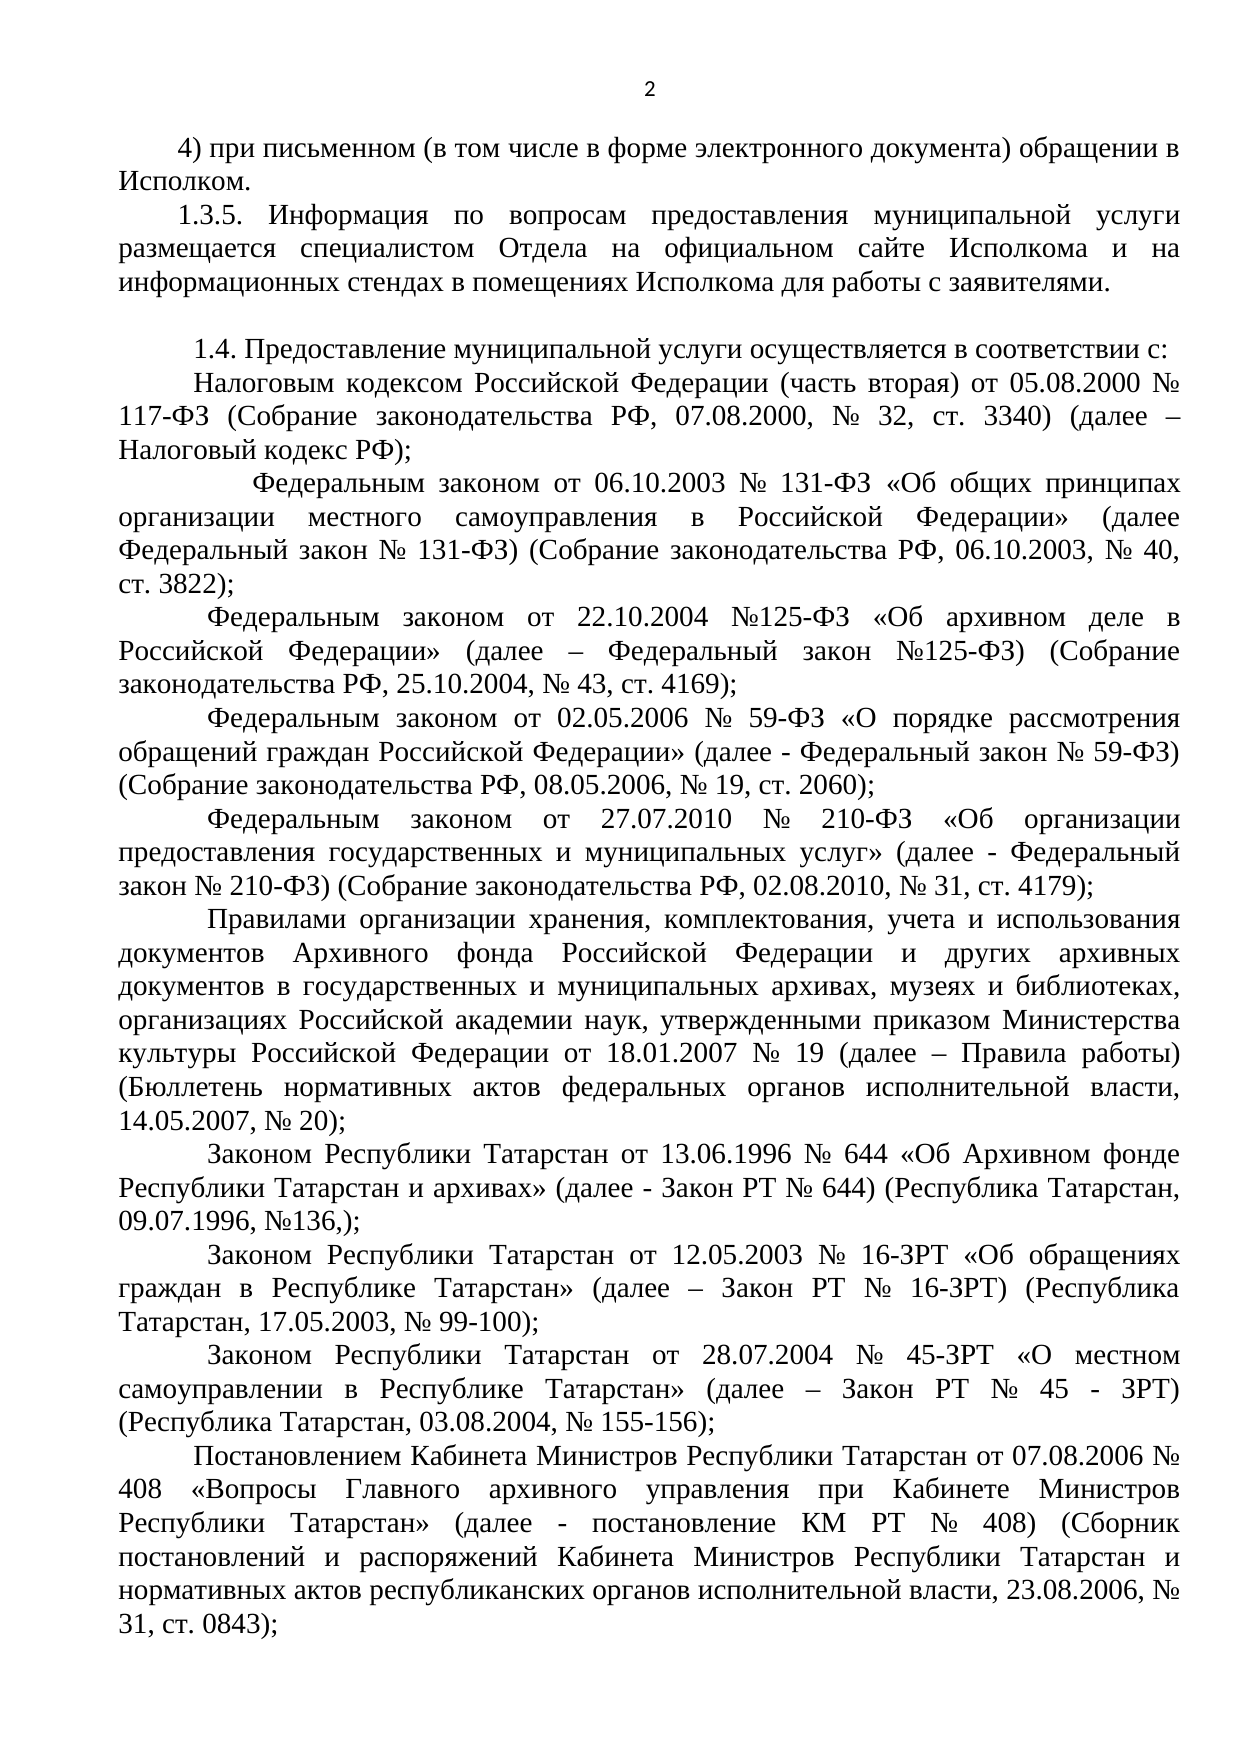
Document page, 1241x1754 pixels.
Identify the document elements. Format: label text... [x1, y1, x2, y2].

text 1.4. Предоставление муниципальной услуги осуществляется в соответствии с: [118, 331, 1181, 365]
text Правилами организации хранения, комплектования, учета и использования документов Архивного фонда Российской Федерации и других архивных документов в государственных и муниципальных архивах, музеях и библиотеках, организациях Российской академии наук, утвержденными приказом Министерства культуры Российской Федерации от 18.01.2007 № 19 (далее – Правила работы) (Бюллетень нормативных актов федеральных органов исполнительной власти, 14.05.2007, № 20); [118, 901, 1181, 1136]
text Федеральным законом от 27.07.2010 № 210-ФЗ «Об организации предоставления государственных и муниципальных услуг» (далее - Федеральный закон № 210-ФЗ) (Собрание законодательства РФ, 02.08.2010, № 31, ст. 4179); [118, 801, 1181, 901]
text Законом Республики Татарстан от 28.07.2004 № 45-ЗРТ «О местном самоуправлении в Республике Татарстан» (далее – Закон РТ № 45 - ЗРТ) (Республика Татарстан, 03.08.2004, № 155-156); [118, 1337, 1181, 1438]
text 4) при письменном (в том числе в форме электронного документа) обращении в Исполком. [118, 130, 1181, 197]
text Федеральным законом от 02.05.2006 № 59-ФЗ «О порядке рассмотрения обращений граждан Российской Федерации» (далее - Федеральный закон № 59-ФЗ) (Собрание законодательства РФ, 08.05.2006, № 19, ст. 2060); [118, 700, 1181, 801]
text Законом Республики Татарстан от 12.05.2003 № 16-ЗРТ «Об обращениях граждан в Республике Татарстан» (далее – Закон РТ № 16-ЗРТ) (Республика Татарстан, 17.05.2003, № 99-100); [118, 1237, 1181, 1337]
text Постановлением Кабинета Министров Республики Татарстан от 07.08.2006 № 408 «Вопросы Главного архивного управления при Кабинете Министров Республики Татарстан» (далее - постановление КМ РТ № 408) (Сборник постановлений и распоряжений Кабинета Министров Республики Татарстан и нормативных актов республиканских органов исполнительной власти, 23.08.2006, № 31, ст. 0843); [118, 1438, 1181, 1639]
text Федеральным законом от 06.10.2003 № 131-ФЗ «Об общих принципах организации местного самоуправления в Российской Федерации» (далее Федеральный закон № 131-ФЗ) (Собрание законодательства РФ, 06.10.2003, № 40, ст. 3822); [118, 465, 1181, 599]
text Налоговым кодексом Российской Федерации (часть вторая) от 05.08.2000 № 117-ФЗ (Собрание законодательства РФ, 07.08.2000, № 32, ст. 3340) (далее – Налоговый кодекс РФ); [118, 365, 1181, 465]
text Федеральным законом от 22.10.2004 №125-ФЗ «Об архивном деле в Российской Федерации» (далее – Федеральный закон №125-ФЗ) (Собрание законодательства РФ, 25.10.2004, № 43, ст. 4169); [118, 599, 1181, 700]
text Законом Республики Татарстан от 13.06.1996 № 644 «Об Архивном фонде Республики Татарстан и архивах» (далее - Закон РТ № 644) (Республика Татарстан, 09.07.1996, №136,); [118, 1136, 1181, 1237]
text 1.3.5. Информация по вопросам предоставления муниципальной услуги размещается специалистом Отдела на официальном сайте Исполкома и на информационных стендах в помещениях Исполкома для работы с заявителями. [118, 197, 1181, 298]
